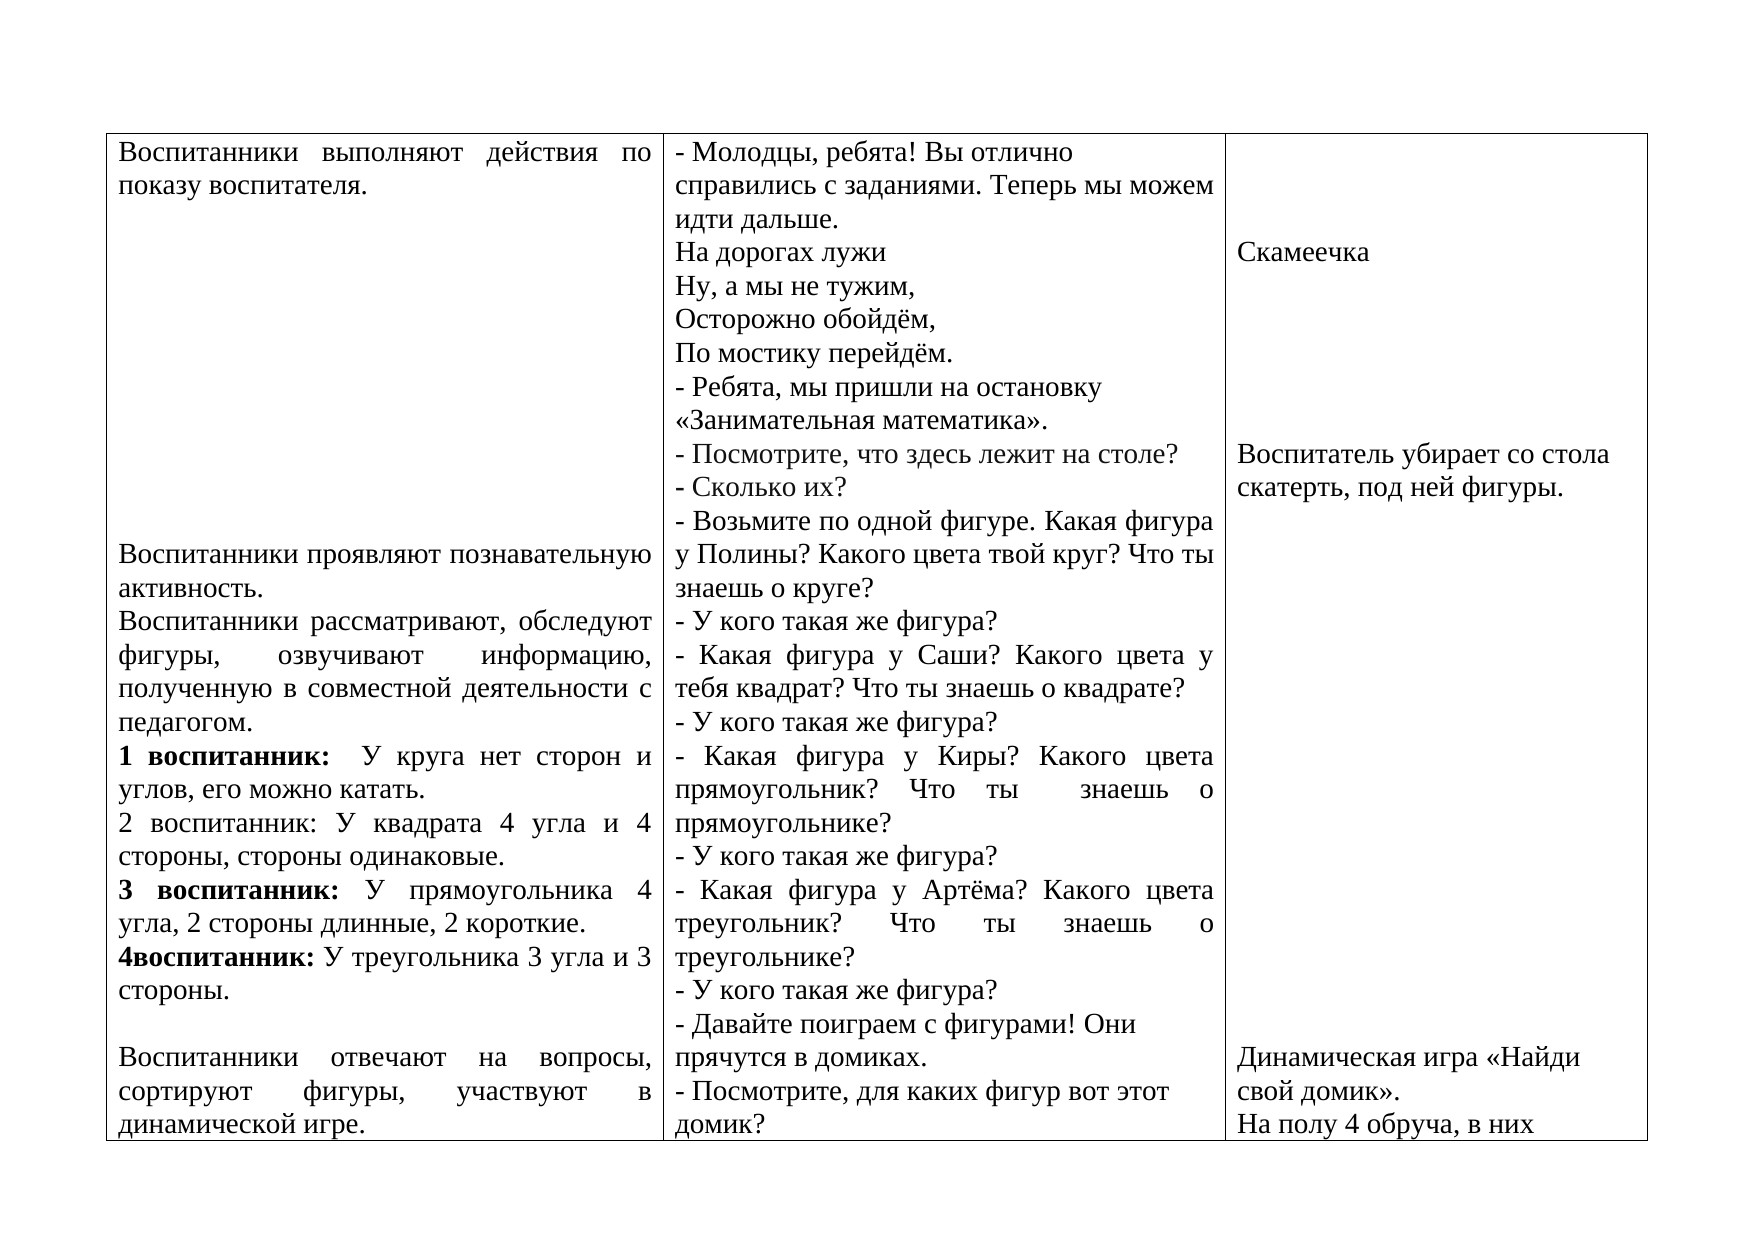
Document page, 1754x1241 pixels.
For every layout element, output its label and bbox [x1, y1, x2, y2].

table_cell [107, 134, 663, 1140]
table_cell [664, 134, 1225, 1140]
table_cell [1226, 134, 1647, 1140]
